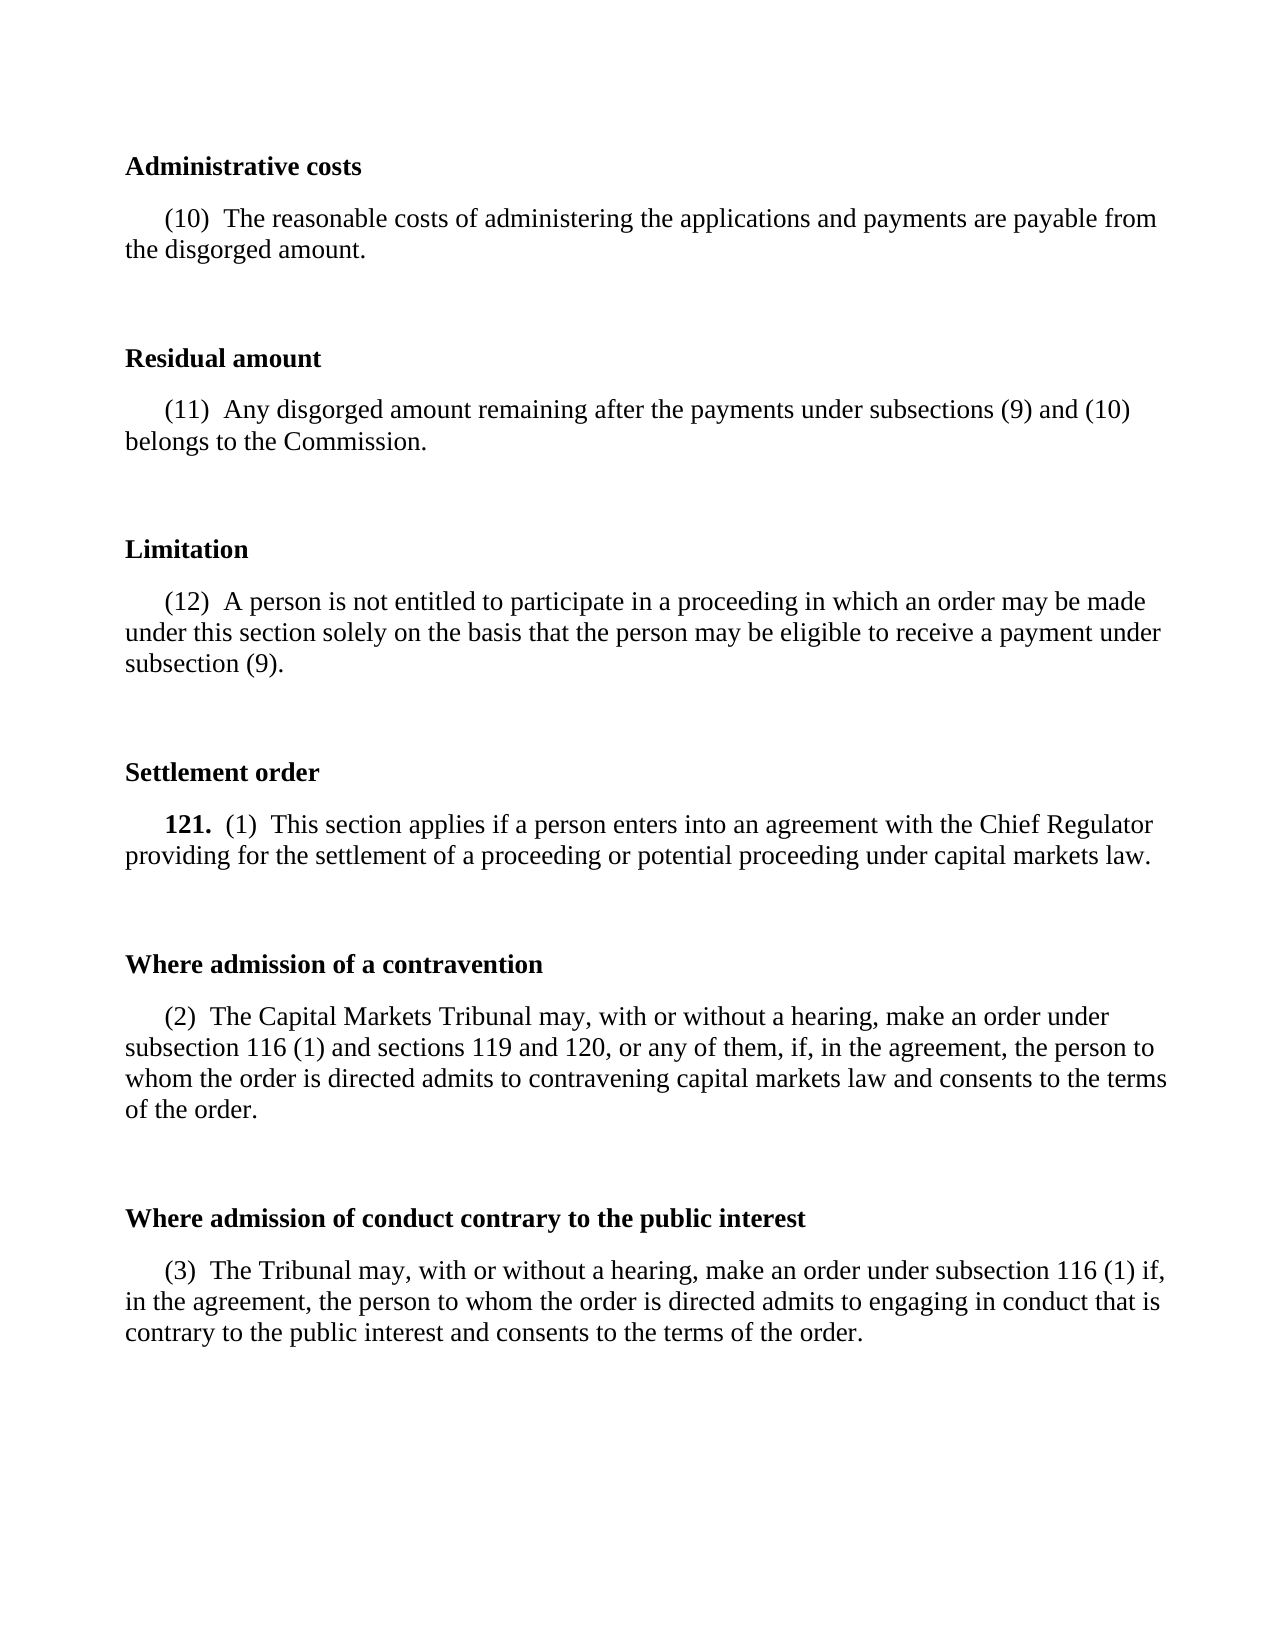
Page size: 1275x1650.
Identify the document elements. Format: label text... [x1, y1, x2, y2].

text Limitation [125, 533, 1175, 564]
text (12) A person is not entitled to participate in a proceeding in which an order may be made under this section solely on the basis that the person may be eligible to receive a payment under subsection (9). [125, 585, 1175, 679]
text Where admission of conduct contrary to the public interest [125, 1202, 1175, 1233]
text (10) The reasonable costs of administering the applications and payments are payable from the disgorged amount. [125, 202, 1175, 264]
text (11) Any disgorged amount remaining after the payments under subsections (9) and (10) belongs to the Commission. [125, 394, 1175, 456]
text Settlement order [125, 756, 1175, 787]
text 121. (1) This section applies if a person enters into an agreement with the Chief Regulator providing for the settlement of a proceeding or potential proceeding under capital markets law. [125, 808, 1175, 870]
text Where admission of a contravention [125, 948, 1175, 979]
text Residual amount [125, 342, 1175, 373]
text (2) The Capital Markets Tribunal may, with or without a hearing, make an order under subsection 116 (1) and sections 119 and 120, or any of them, if, in the agreement, the person to whom the order is directed admits to contravening capital markets law and consents to the terms of the order. [125, 1000, 1175, 1124]
text (3) The Tribunal may, with or without a hearing, make an order under subsection 116 (1) if, in the agreement, the person to whom the order is directed admits to engaging in conduct that is contrary to the public interest and consents to the terms of the order. [125, 1254, 1175, 1347]
text Administrative costs [125, 150, 1175, 181]
